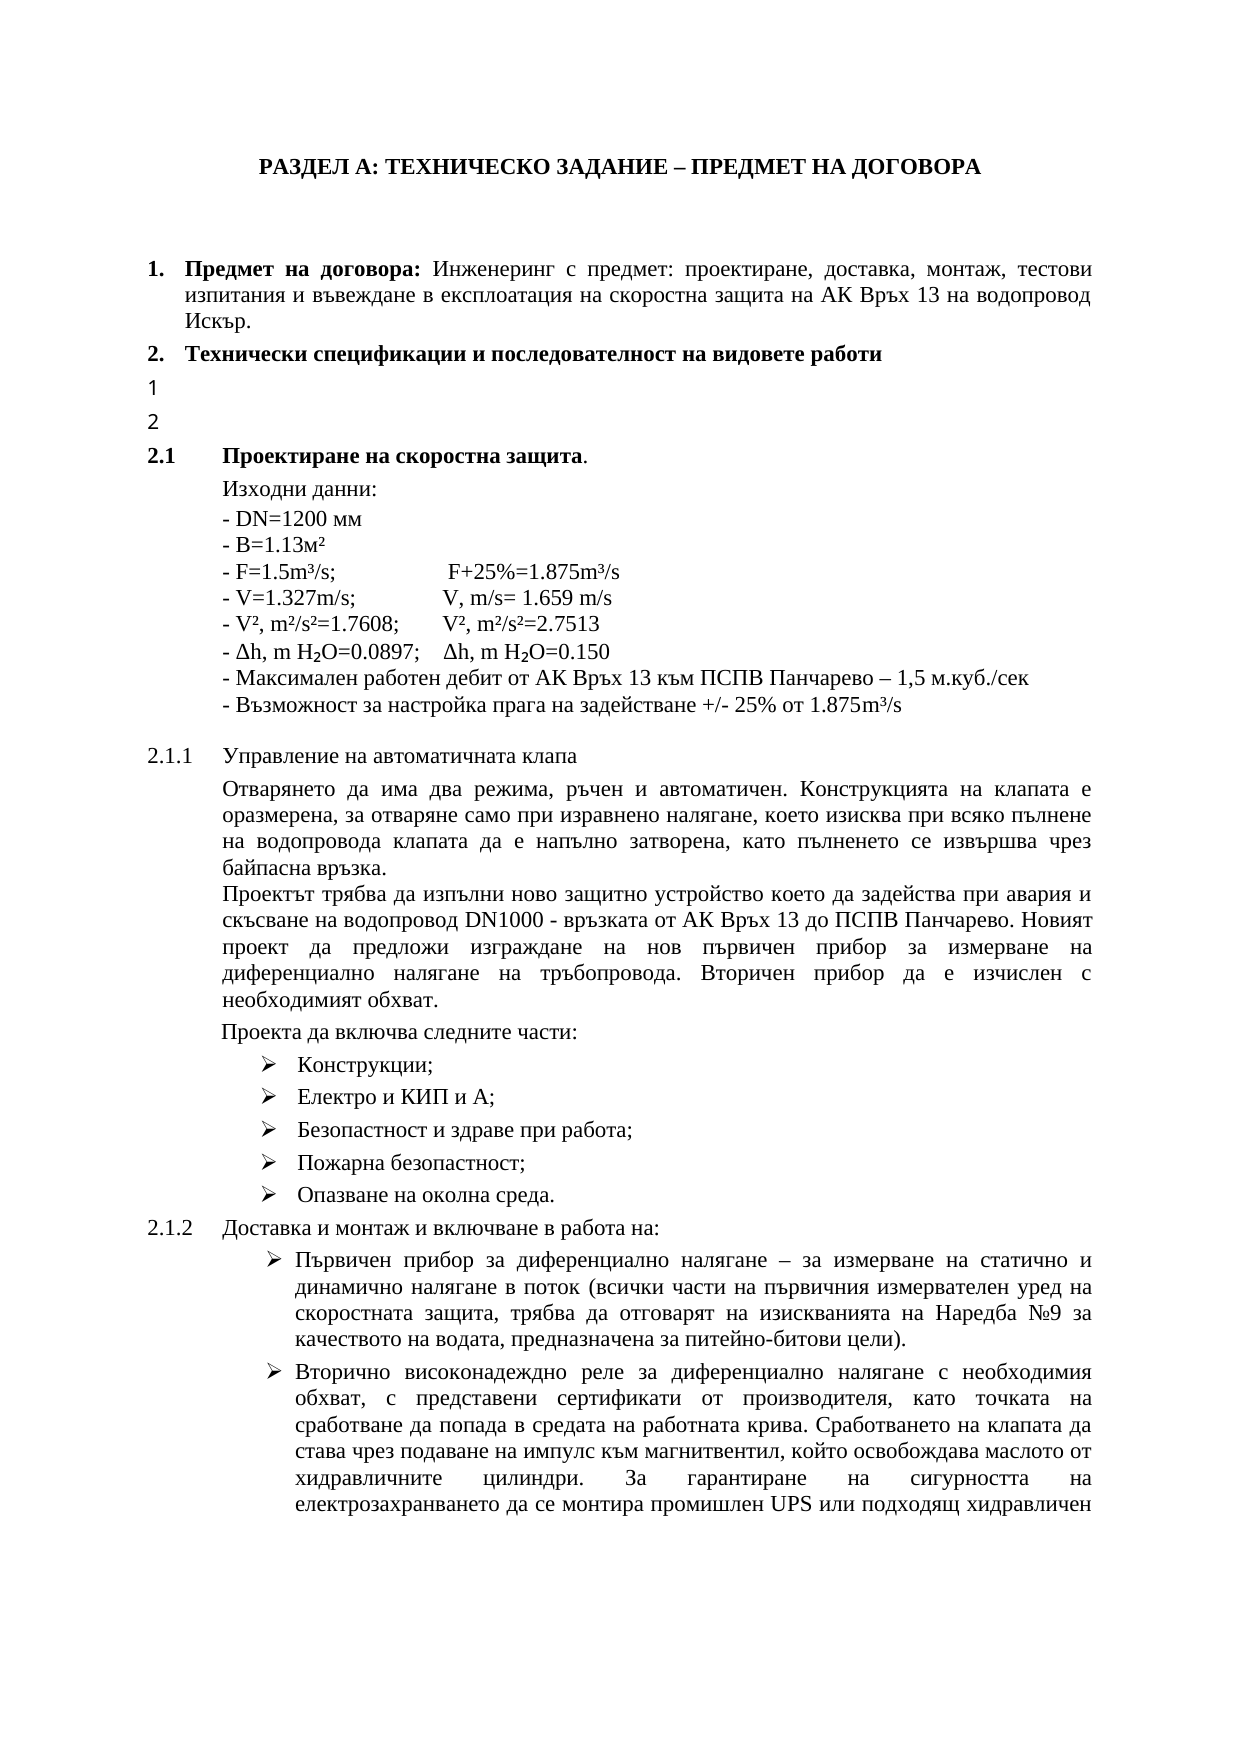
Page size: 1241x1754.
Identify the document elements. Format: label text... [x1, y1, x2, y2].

list Проектиране на скоростна защита. [147, 442, 1093, 468]
list Електро и КИП и А; [259, 1083, 1093, 1110]
text РАЗДЕЛ А: ТЕХНИЧЕСКО ЗАДАНИЕ – ПРЕДМЕТ НА ДОГОВОРА [147, 153, 1093, 179]
text Отварянето да има два режима, ръчен и автоматичен. Конструкцията на клапата е оразмерена, за отваряне само при изравнено налягане, което изисква при всяко пълнене на водопровода клапата да е напълно затворена, като пълненето се извършва чрез байпасна връзка. [222, 775, 1093, 880]
text Проекта да включва следните части: [147, 1018, 1093, 1044]
list Управление на автоматичната клапа [147, 742, 1093, 768]
text - Δh, m H₂O=0.0897; Δh, m H₂O=0.150 [222, 637, 1093, 664]
text - Възможност за настройка прага на задействане +/- 25% от 1.875m³/s [222, 691, 1093, 717]
text - F=1.5m³/s; F+25%=1.875m³/s [222, 558, 1093, 584]
text - В=1.13м² [222, 531, 1093, 558]
list Пожарна безопастност; [259, 1149, 1093, 1175]
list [265, 1358, 1093, 1516]
list Конструкции; [259, 1051, 1093, 1077]
text - V=1.327m/s; V, m/s= 1.659 m/s [222, 584, 1093, 610]
text - V², m²/s²=1.7608; V², m²/s²=2.7513 [222, 610, 1093, 637]
text Изходни данни: [222, 475, 1093, 501]
list Първичен прибор за диференциално налягане – за измерване на статично и динамично налягане в поток (всички части на първичния измервателен уред на скоростната защита, трябва да отговарят на изискванията на Наредба №9 за качеството на водата, предназначена за питейно-битови цели). [265, 1246, 1093, 1352]
list Опазване на околна среда. [259, 1181, 1093, 1208]
text Проектът трябва да изпълни ново защитно устройство което да задейства при авария и скъсване на водопровод DN1000 - връзката от АК Връх 13 до ПСПВ Панчарево. Новият проект да предложи изграждане на нов първичен прибор за измерване на диференциално налягане на тръбопровода. Вторичен прибор да е изчислен с необходимият обхват. [222, 880, 1093, 1012]
list Технически спецификации и последователност на видовете работи [147, 340, 1093, 367]
text - DN=1200 мм [222, 505, 1093, 531]
list Безопастност и здраве при работа; [259, 1116, 1093, 1142]
list Доставка и монтаж и включване в работа на: [147, 1214, 1093, 1240]
list Предмет на договора: Инженеринг с предмет: проектиране, доставка, монтаж, тестови изпитания и въвеждане в експлоатация на скоростна защита на АК Връх 13 на водопровод Искър. [147, 255, 1093, 334]
text - Максимален работен дебит от АК Връх 13 към ПСПВ Панчарево – 1,5 м.куб./сек [222, 664, 1093, 691]
